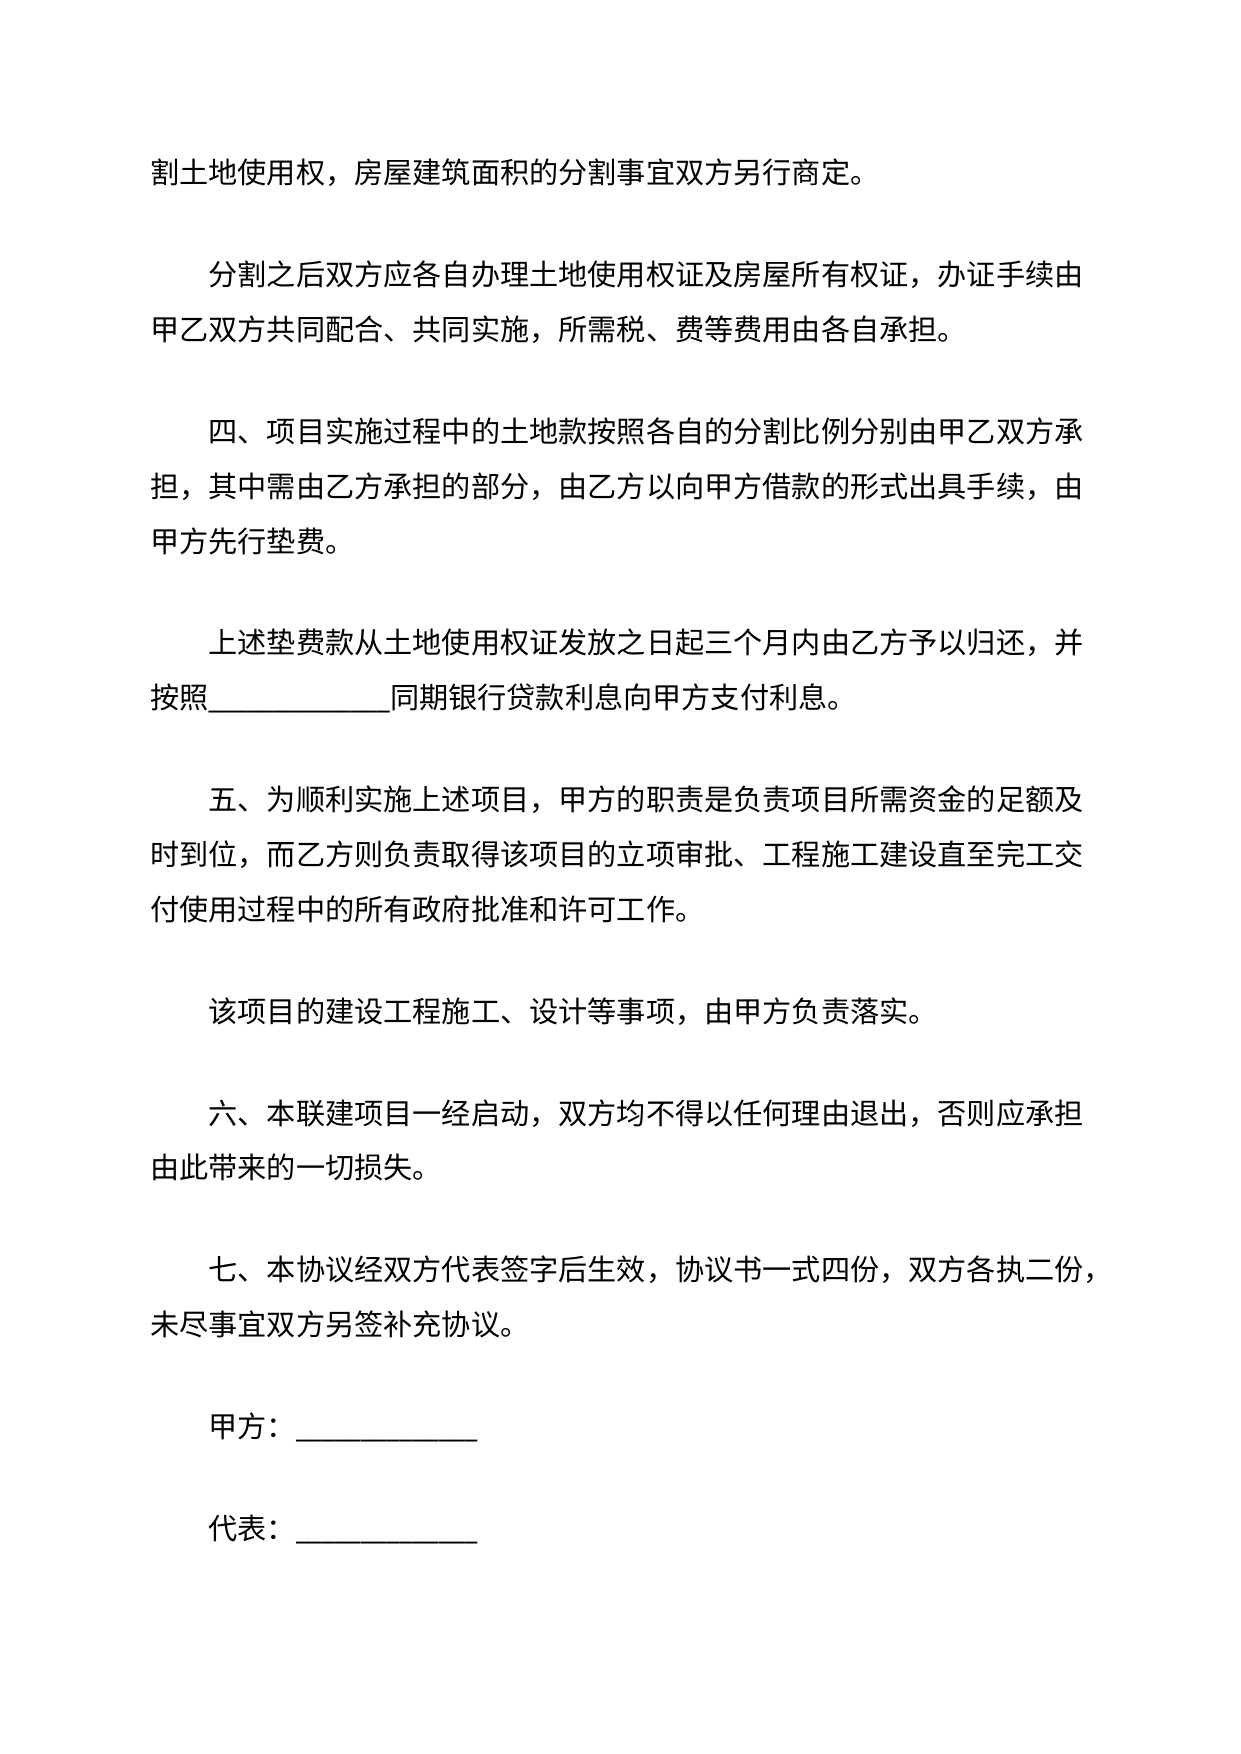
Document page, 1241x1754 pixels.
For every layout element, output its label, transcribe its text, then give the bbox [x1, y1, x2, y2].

text 五、为顺利实施上述项目，甲方的职责是负责项目所需资金的足额及时到位，而乙方则负责取得该项目的立项审批、工程施工建设直至完工交付使用过程中的所有政府批准和许可工作。 [150, 777, 1090, 929]
text 七、本协议经双方代表签字后生效，协议书一式四份，双方各执二份，未尽事宜双方另签补充协议。 [150, 1247, 1090, 1344]
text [150, 150, 1090, 192]
text 该项目的建设工程施工、设计等事项，由甲方负责落实。 [150, 988, 1090, 1031]
text 上述垫费款从土地使用权证发放之日起三个月内由乙方予以归还，并按照______________同期银行贷款利息向甲方支付利息。 [150, 620, 1090, 717]
text 四、项目实施过程中的土地款按照各自的分割比例分别由甲乙双方承担，其中需由乙方承担的部分，由乙方以向甲方借款的形式出具手续，由甲方先行垫费。 [150, 408, 1090, 561]
text 六、本联建项目一经启动，双方均不得以任何理由退出，否则应承担由此带来的一切损失。 [150, 1090, 1090, 1187]
text 分割之后双方应各自办理土地使用权证及房屋所有权证，办证手续由甲乙双方共同配合、共同实施，所需税、费等费用由各自承担。 [150, 252, 1090, 349]
text 甲方：______________ [150, 1403, 1090, 1446]
text 代表：______________ [150, 1506, 1090, 1548]
